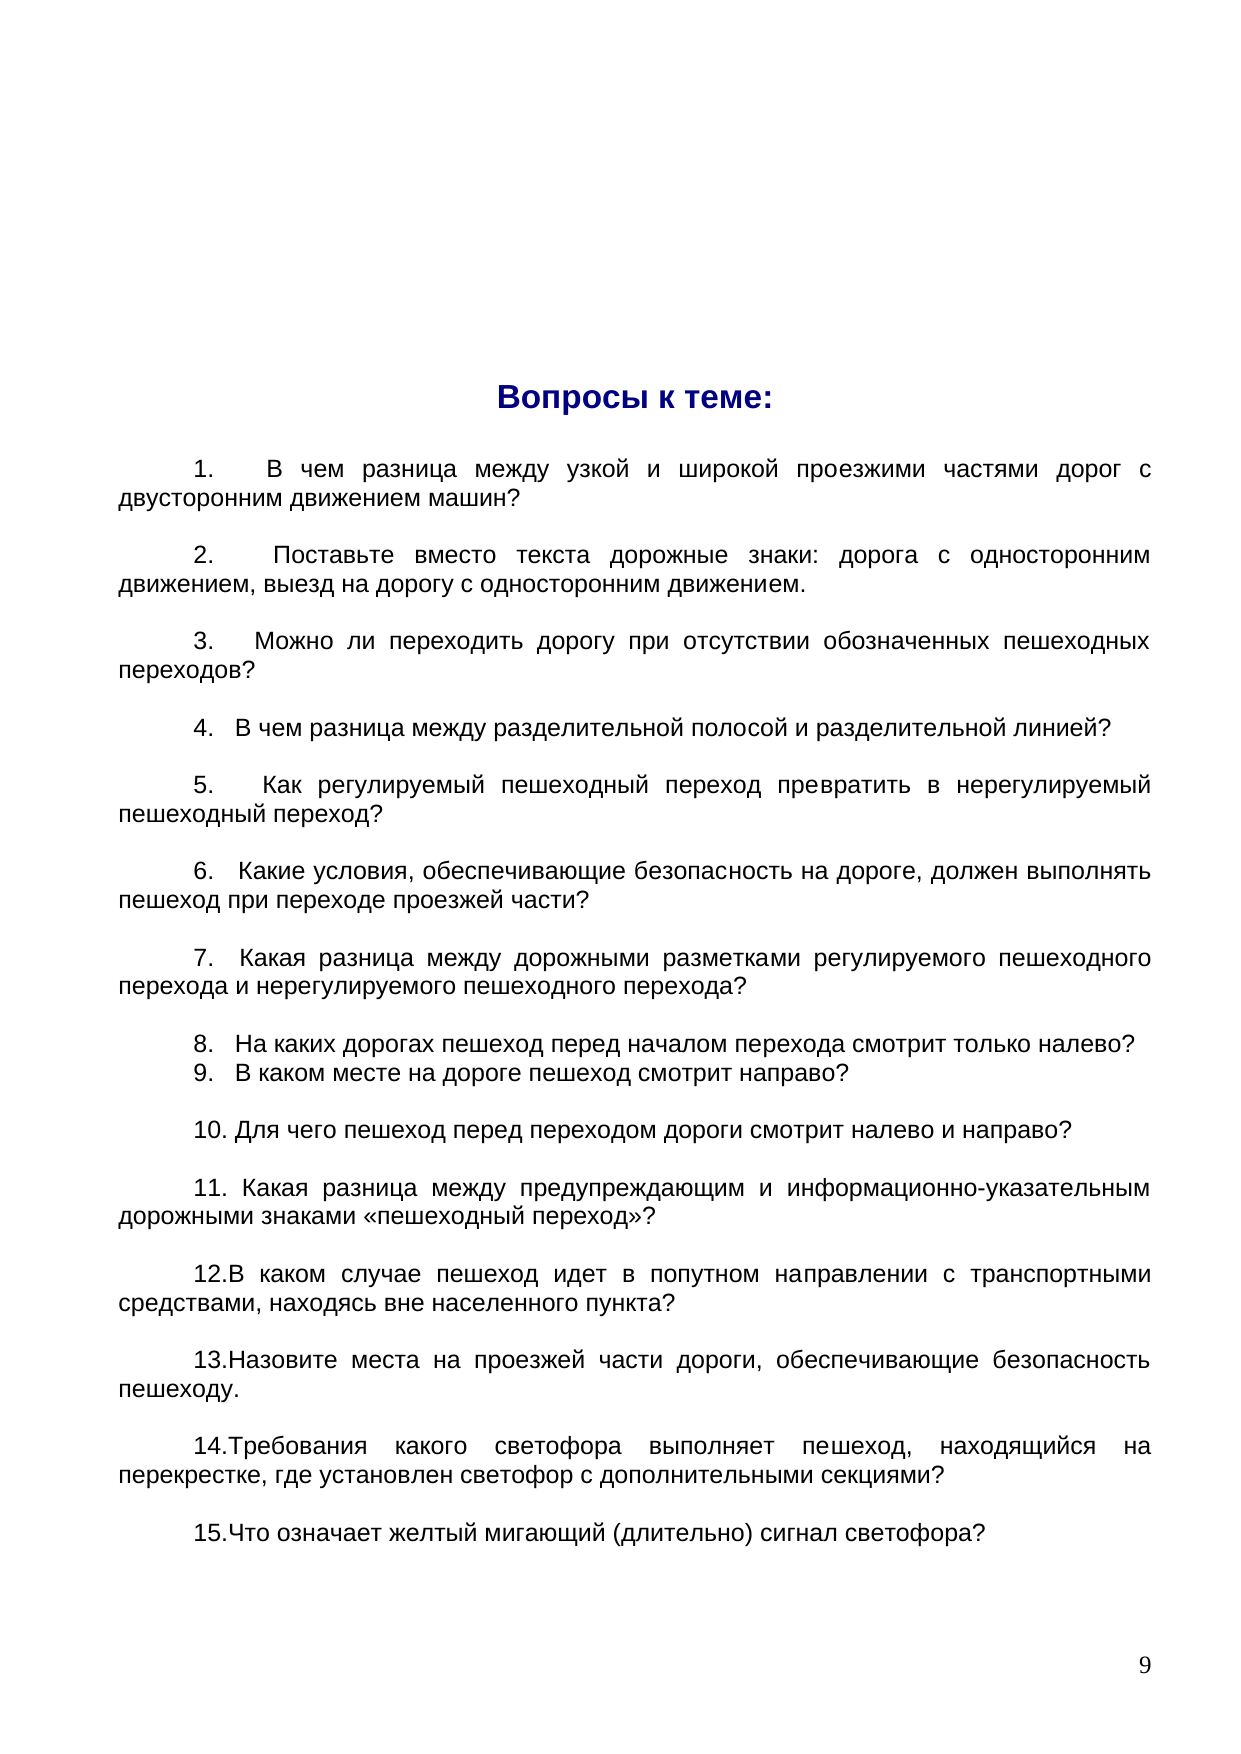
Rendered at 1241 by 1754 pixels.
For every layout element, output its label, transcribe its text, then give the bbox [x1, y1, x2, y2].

text 5. Как регулируемый пешеходный переход превратить в нерегулируемый пешеходный переход? [118, 770, 1152, 827]
text Вопросы к теме: [118, 377, 1152, 415]
text 13.Назовите места на проезжей части дороги, обеспечивающие безопасность пешеходу. [118, 1345, 1152, 1402]
text 9. В каком месте на дороге пешеход смотрит направо? [118, 1057, 1152, 1086]
text 12.В каком случае пешеход идет в попутном направлении с транспортными средствами, находясь вне населенного пункта? [118, 1259, 1152, 1316]
text 14.Требования какого светофора выполняет пешеход, находящийся на перекрестке, где установлен светофор с дополнительными секциями? [118, 1431, 1152, 1489]
text 10. Для чего пешеход перед переходом дороги смотрит налево и направо? [118, 1115, 1152, 1144]
text 15.Что означает желтый мигающий (длительно) сигнал светофора? [118, 1517, 1152, 1546]
text 3. Можно ли переходить дорогу при отсутствии обозначенных пешеходных переходов? [118, 626, 1152, 684]
text 2. Поставьте вместо текста дорожные знаки: дорога с односторонним движением, выезд на дорогу с односторонним движением. [118, 540, 1152, 597]
text 7. Какая разница между дорожными разметками регулируемого пешеходного перехода и нерегулируемого пешеходного перехода? [118, 942, 1152, 1000]
text 1. В чем разница между узкой и широкой проезжими частями дорог с двусторонним движением машин? [118, 454, 1152, 511]
text 4. В чем разница между разделительной полосой и разделительной линией? [118, 712, 1152, 741]
text 8. На каких дорогах пешеход перед началом перехода смотрит только налево? [118, 1029, 1152, 1057]
text 11. Какая разница между предупреждающим и информационно-указательным дорожными знаками «пешеходный переход»? [118, 1172, 1152, 1230]
text 6. Какие условия, обеспечивающие безопасность на дороге, должен выполнять пешеход при переходе проезжей части? [118, 856, 1152, 914]
